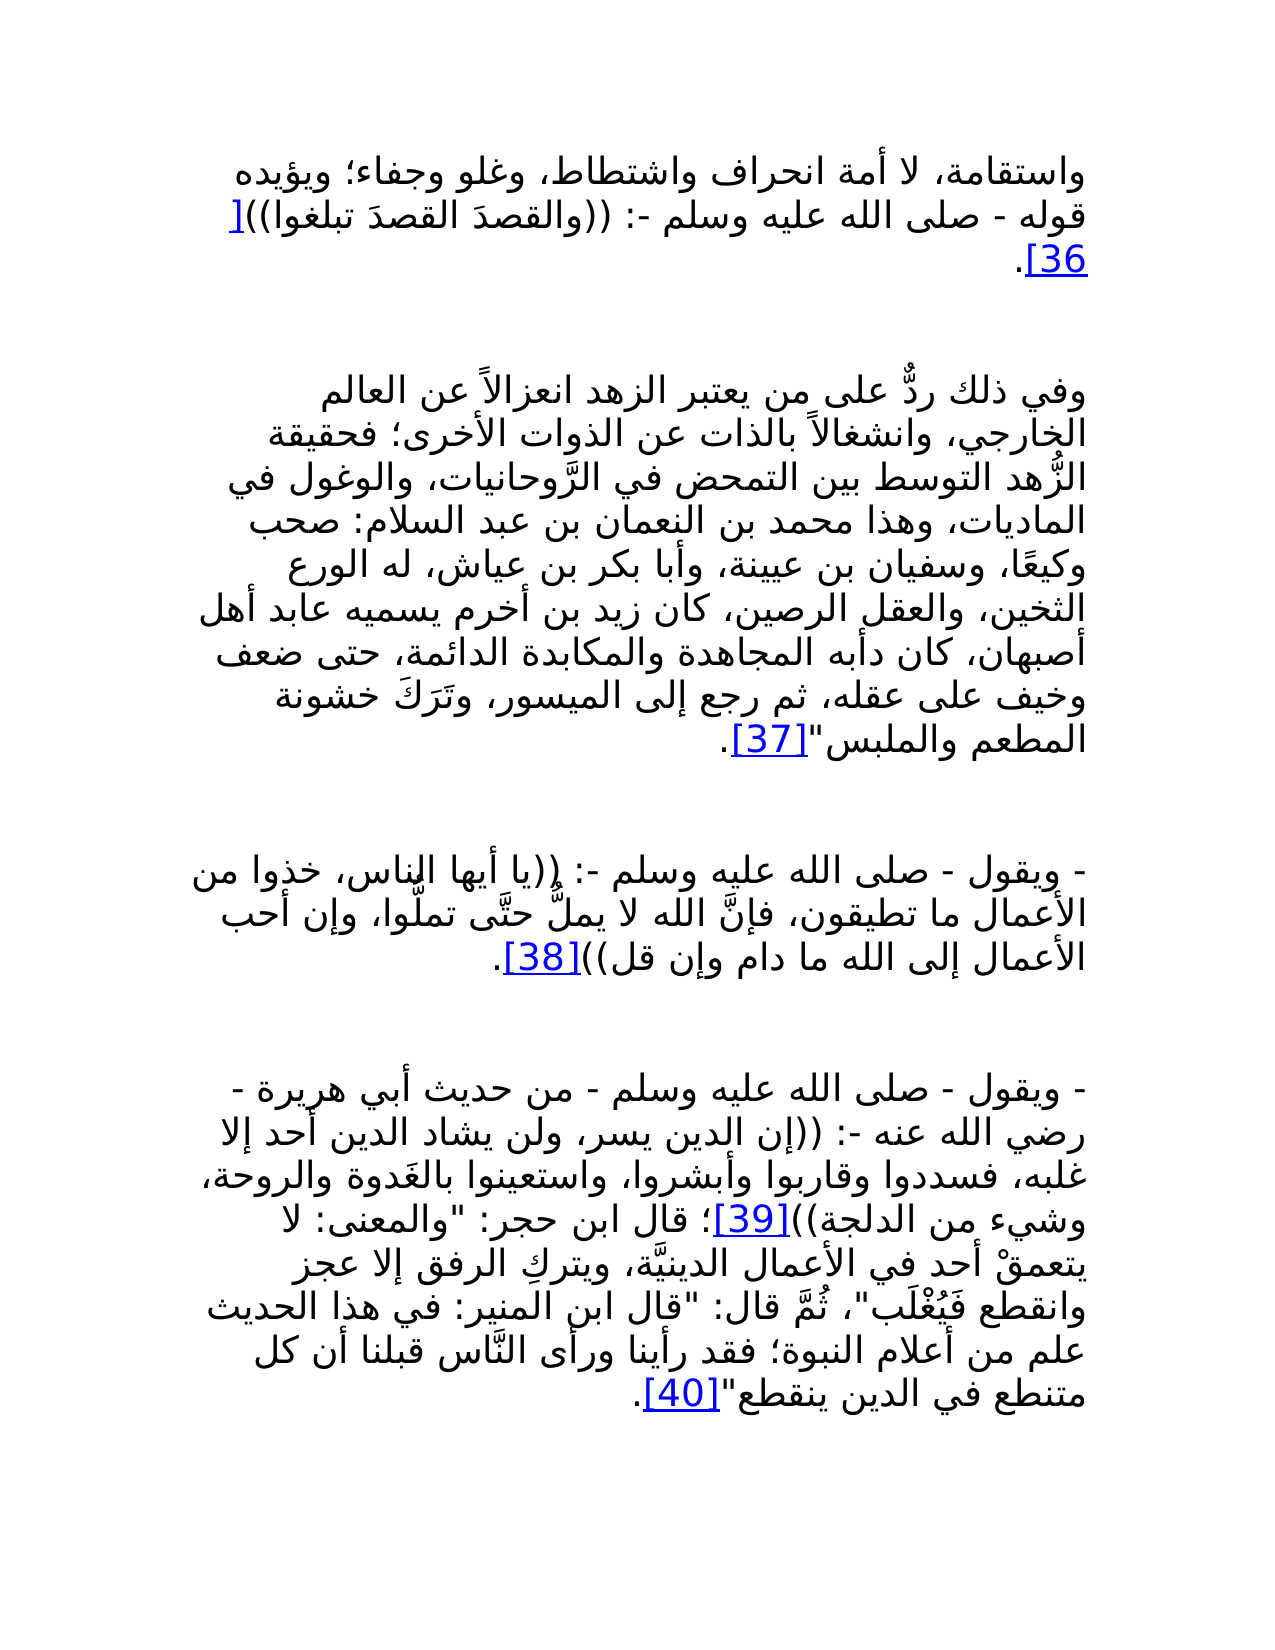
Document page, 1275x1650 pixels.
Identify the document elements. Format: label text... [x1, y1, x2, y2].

text - ويقول - صلى الله عليه وسلم -: ((يا أيها الناس، خذوا من الأعمال ما تطيقون، فإنَّ الله لا يملُّ حتَّى تملُّوا، وإن أحب الأعمال إلى الله ما دام وإن قل))[38]. [187, 761, 1087, 979]
text وفي ذلك ردٌّ على من يعتبر الزهد انعزالاً عن العالم الخارجي، وانشغالاً بالذات عن الذوات الأخرى؛ فحقيقة الزُّهد التوسط بين التمحض في الرَّوحانيات، والوغول في الماديات، وهذا محمد بن النعمان بن عبد السلام: صحب وكيعًا، وسفيان بن عيينة، وأبا بكر بن عياش، له الورع الثخين، والعقل الرصين، كان زيد بن أخرم يسميه عابد أهل أصبهان، كان دأبه المجاهدة والمكابدة الدائمة، حتى ضعف وخيف على عقله، ثم رجع إلى الميسور، وتَرَكَ خشونة المطعم والملبس"[37]. [187, 281, 1087, 761]
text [187, 150, 1087, 281]
text - ويقول - صلى الله عليه وسلم - من حديث أبي هريرة - رضي الله عنه -: ((إن الدين يسر، ولن يشاد الدين أحد إلا غلبه، فسددوا وقاربوا وأبشروا، واستعينوا بالغَدوة والروحة، وشيء من الدلجة))[39]؛ قال ابن حجر: "والمعنى: لا يتعمقْ أحد في الأعمال الدينيَّة، ويتركِ الرفق إلا عجز وانقطع فَيُغْلَب"، ثُمَّ قال: "قال ابن المنير: في هذا الحديث علم من أعلام النبوة؛ فقد رأينا ورأى النَّاس قبلنا أن كل متنطع في الدين ينقطع"[40]. [187, 979, 1087, 1416]
